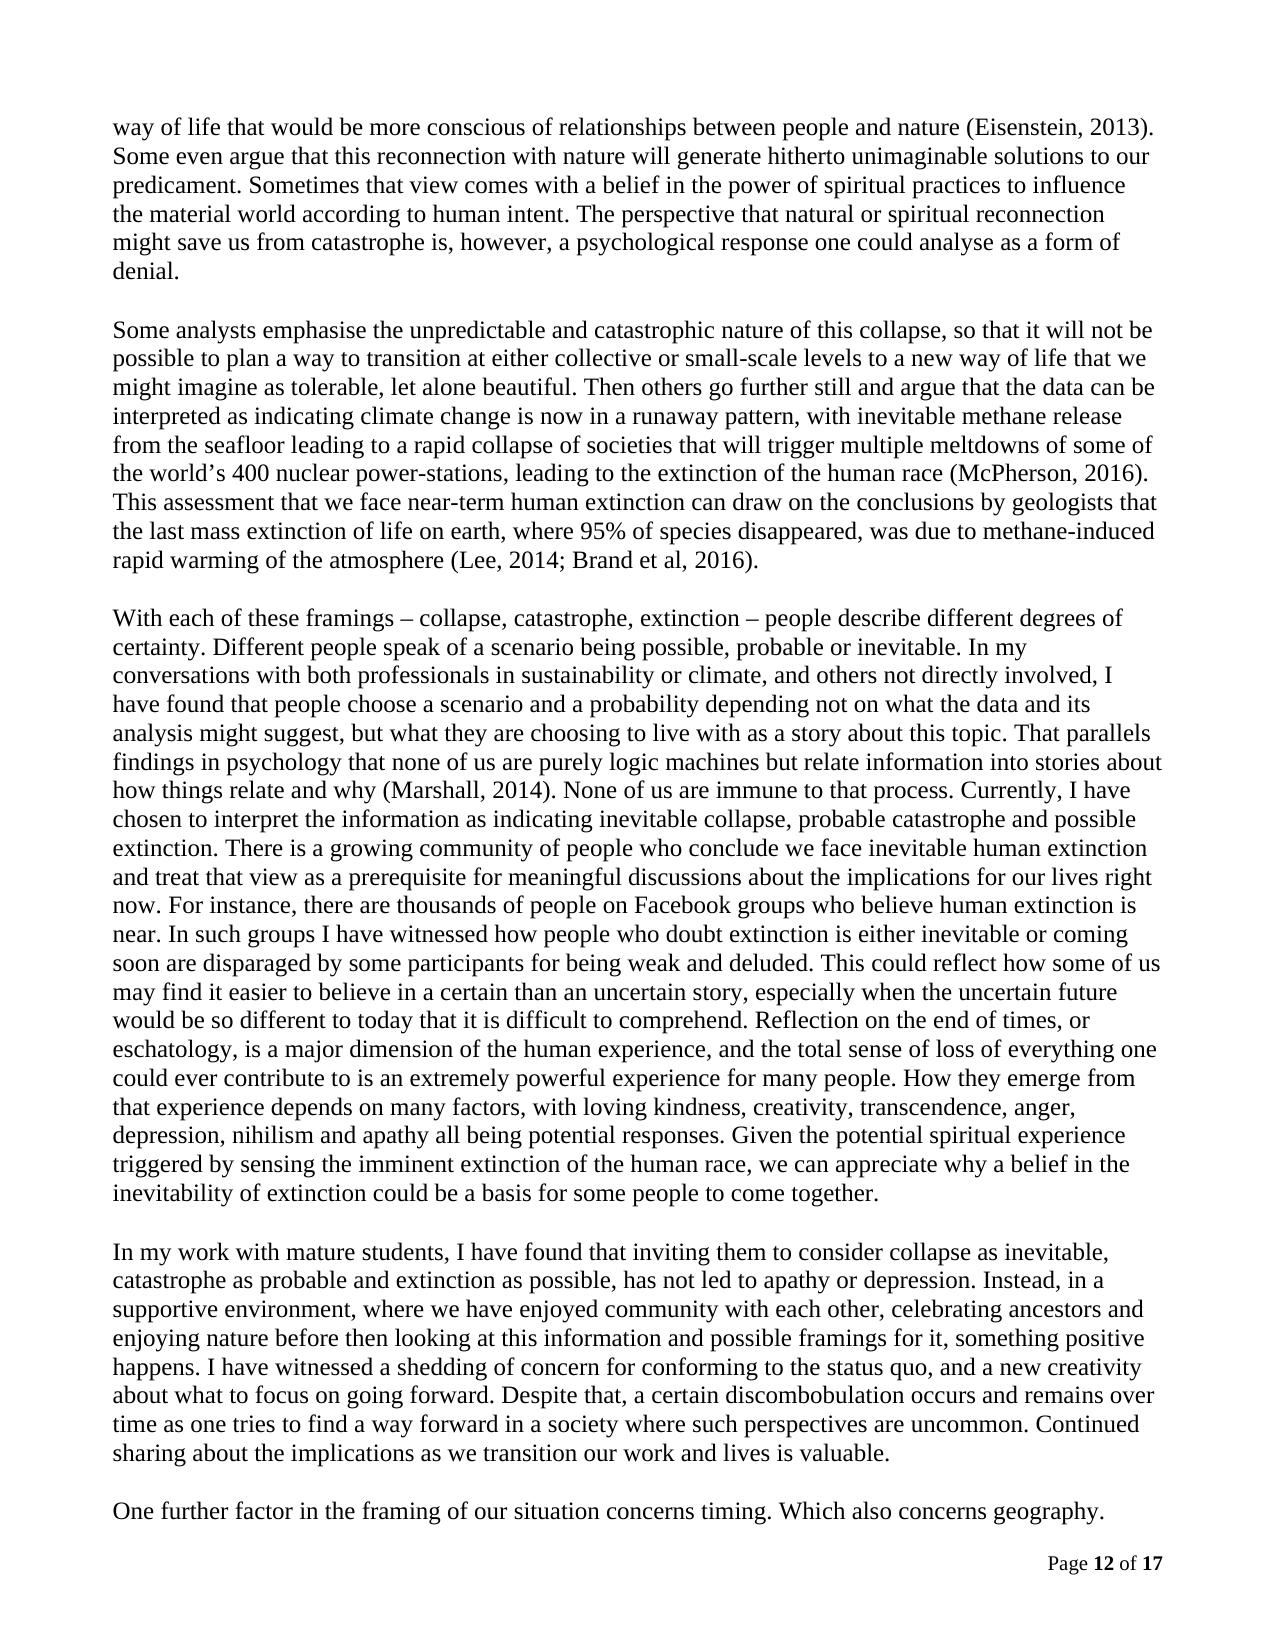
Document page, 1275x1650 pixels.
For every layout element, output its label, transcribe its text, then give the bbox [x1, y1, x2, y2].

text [112, 112, 1162, 285]
text With each of these framings – collapse, catastrophe, extinction – people describe different degrees of certainty. Different people speak of a scenario being possible, probable or inevitable. In my conversations with both professionals in sustainability or climate, and others not directly involved, I have found that people choose a scenario and a probability depending not on what the data and its analysis might suggest, but what they are choosing to live with as a story about this topic. That parallels findings in psychology that none of us are purely logic machines but relate information into stories about how things relate and why (Marshall, 2014). None of us are immune to that process. Currently, I have chosen to interpret the information as indicating inevitable collapse, probable catastrophe and possible extinction. There is a growing community of people who conclude we face inevitable human extinction and treat that view as a prerequisite for meaningful discussions about the implications for our lives right now. For instance, there are thousands of people on Facebook groups who believe human extinction is near. In such groups I have witnessed how people who doubt extinction is either inevitable or coming soon are disparaged by some participants for being weak and deluded. This could reflect how some of us may find it easier to believe in a certain than an uncertain story, especially when the uncertain future would be so different to today that it is difficult to comprehend. Reflection on the end of times, or eschatology, is a major dimension of the human experience, and the total sense of loss of everything one could ever contribute to is an extremely powerful experience for many people. How they emerge from that experience depends on many factors, with loving kindness, creativity, transcendence, anger, depression, nihilism and apathy all being potential responses. Given the potential spiritual experience triggered by sensing the imminent extinction of the human race, we can appreciate why a belief in the inevitability of extinction could be a basis for some people to come together. [112, 603, 1162, 1207]
text In my work with mature students, I have found that inviting them to consider collapse as inevitable, catastrophe as probable and extinction as possible, has not led to apathy or depression. Instead, in a supportive environment, where we have enjoyed community with each other, celebrating ancestors and enjoying nature before then looking at this information and possible framings for it, something positive happens. I have witnessed a shedding of concern for conforming to the status quo, and a new creativity about what to focus on going forward. Despite that, a certain discombobulation occurs and remains over time as one tries to find a way forward in a society where such perspectives are uncommon. Continued sharing about the implications as we transition our work and lives is valuable. [112, 1237, 1162, 1467]
text Some analysts emphasise the unpredictable and catastrophic nature of this collapse, so that it will not be possible to plan a way to transition at either collective or small-scale levels to a new way of life that we might imagine as tolerable, let alone beautiful. Then others go further still and argue that the data can be interpreted as indicating climate change is now in a runaway pattern, with inevitable methane release from the seafloor leading to a rapid collapse of societies that will trigger multiple meltdowns of some of the world’s 400 nuclear power-stations, leading to the extinction of the human race (McPherson, 2016). This assessment that we face near-term human extinction can draw on the conclusions by geologists that the last mass extinction of life on earth, where 95% of species disappeared, was due to methane-induced rapid warming of the atmosphere (Lee, 2014; Brand et al, 2016). [112, 315, 1162, 573]
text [112, 1496, 1162, 1525]
